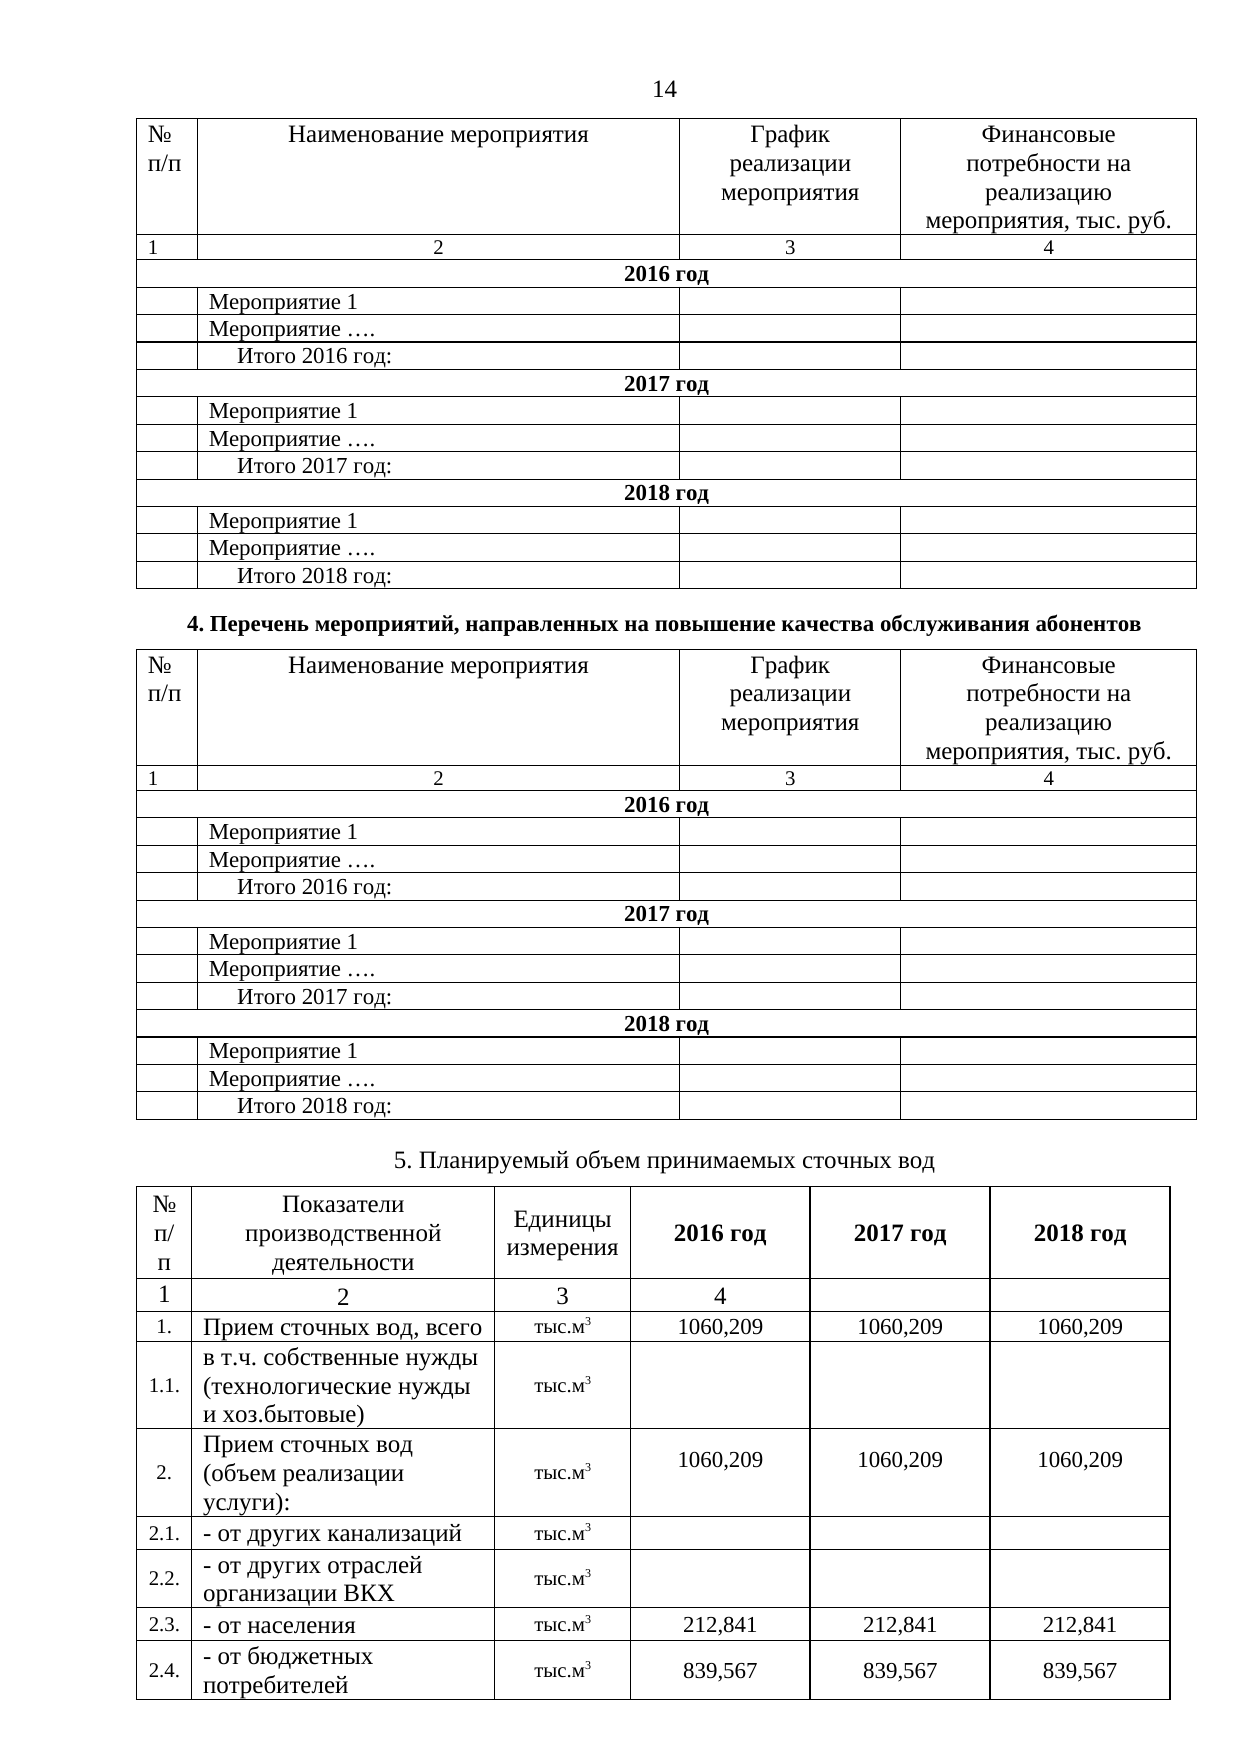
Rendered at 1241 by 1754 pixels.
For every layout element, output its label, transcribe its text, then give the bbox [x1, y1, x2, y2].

table_cell 839,567 [991, 1641, 1169, 1699]
table_cell 1.1. [137, 1342, 191, 1428]
table_cell Мероприятие …. [198, 955, 679, 982]
table_cell [901, 1092, 1196, 1119]
table_cell [901, 955, 1196, 982]
table_header № п/п [137, 1187, 191, 1278]
table_cell 4 [631, 1279, 809, 1311]
table_cell Итого 2016 год: [198, 873, 679, 899]
table_cell [680, 288, 900, 314]
table_cell [137, 1092, 197, 1119]
table_header Наименование мероприятия [198, 650, 679, 765]
table_cell 2018 год [137, 1010, 1196, 1036]
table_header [901, 119, 1196, 234]
table_cell 2 [198, 766, 679, 790]
table_cell [680, 534, 900, 561]
table_cell [901, 846, 1196, 872]
table_cell 1060,209 [631, 1312, 809, 1341]
table_cell [137, 562, 197, 588]
table_cell Мероприятие 1 [198, 818, 679, 845]
table_cell [680, 1092, 900, 1119]
table_cell [991, 1517, 1169, 1549]
table_cell [137, 983, 197, 1009]
table_cell 2 [192, 1279, 494, 1311]
table_cell [901, 452, 1196, 478]
table_cell 2.3. [137, 1608, 191, 1640]
table_cell 2016 год [137, 260, 1196, 287]
table_cell 2 [198, 235, 679, 259]
table_cell [137, 1038, 197, 1064]
table_cell [680, 452, 900, 478]
table_cell Прием сточных вод, всего [192, 1312, 494, 1341]
table_cell [901, 818, 1196, 845]
table_cell [680, 562, 900, 588]
table_cell 4 [901, 235, 1196, 259]
table_cell [901, 1038, 1196, 1064]
table_cell [137, 288, 197, 314]
table_cell [901, 534, 1196, 561]
table_cell 1060,209 [811, 1312, 989, 1341]
table_cell [991, 1342, 1169, 1428]
table_cell [680, 928, 900, 954]
table_cell [901, 873, 1196, 899]
table_cell [901, 288, 1196, 314]
table_header Единицы измерения [495, 1187, 630, 1278]
table_header 2018 год [991, 1187, 1169, 1278]
text 4. Перечень мероприятий, направленных на повышение качества обслуживания абонентов [148, 610, 1181, 636]
table_cell [901, 1065, 1196, 1091]
table_cell [137, 397, 197, 424]
table_cell [901, 507, 1196, 533]
table_cell [137, 425, 197, 451]
table_cell 839,567 [631, 1641, 809, 1699]
table_cell тыс.м3 [495, 1312, 630, 1341]
table_cell [680, 1038, 900, 1064]
table_cell [680, 873, 900, 899]
table_cell Итого 2016 год: [198, 343, 679, 369]
table_cell 1. [137, 1312, 191, 1341]
table_cell тыс.м3 [495, 1429, 630, 1516]
table_cell 1060,209 [811, 1429, 989, 1516]
table_cell [137, 873, 197, 899]
table_header График реализации мероприятия [680, 119, 900, 234]
table_cell [680, 315, 900, 341]
table_cell [137, 928, 197, 954]
table_cell [680, 425, 900, 451]
table_cell [137, 315, 197, 341]
table_cell [137, 507, 197, 533]
table_cell 2017 год [137, 901, 1196, 927]
table_cell [137, 452, 197, 478]
table_cell [680, 343, 900, 369]
table_cell Мероприятие 1 [198, 1038, 679, 1064]
table_header № п/п [137, 119, 197, 234]
table_cell Итого 2017 год: [198, 983, 679, 1009]
table_cell 1060,209 [991, 1429, 1169, 1516]
table_cell 2.4. [137, 1641, 191, 1699]
table_cell [137, 343, 197, 369]
table_cell 1 [137, 1279, 191, 1311]
table_header Наименование мероприятия [198, 119, 679, 234]
table_cell - от бюджетных потребителей [192, 1641, 494, 1699]
table_cell 2. [137, 1429, 191, 1516]
table_cell [901, 928, 1196, 954]
table_cell Мероприятие …. [198, 425, 679, 451]
table_cell [811, 1279, 989, 1311]
table_cell тыс.м3 [495, 1550, 630, 1607]
table_cell [991, 1550, 1169, 1607]
table_cell 839,567 [811, 1641, 989, 1699]
table_cell 4 [901, 766, 1196, 790]
table_cell [901, 562, 1196, 588]
table_cell Итого 2017 год: [198, 452, 679, 478]
table_cell в т.ч. собственные нужды (технологические нужды и хоз.бытовые) [192, 1342, 494, 1428]
table_header № п/п [137, 650, 197, 765]
table_cell [901, 315, 1196, 341]
table_cell [991, 1279, 1169, 1311]
table_cell [901, 397, 1196, 424]
table_cell - от населения [192, 1608, 494, 1640]
table_cell [137, 1065, 197, 1091]
table_cell [811, 1517, 989, 1549]
table_cell [901, 983, 1196, 1009]
text 5. Планируемый объем принимаемых сточных вод [148, 1145, 1181, 1173]
table_cell [680, 955, 900, 982]
table_header Показатели производственной деятельности [192, 1187, 494, 1278]
table_header Финансовые потребности на реализацию мероприятия, тыс. руб. [901, 650, 1196, 765]
table_cell [631, 1550, 809, 1607]
table_cell 212,841 [991, 1608, 1169, 1640]
table_cell 212,841 [631, 1608, 809, 1640]
table_cell [811, 1550, 989, 1607]
table_cell Итого 2018 год: [198, 1092, 679, 1119]
table_cell 2018 год [137, 480, 1196, 506]
table_cell 212,841 [811, 1608, 989, 1640]
table_cell [901, 425, 1196, 451]
table_cell Мероприятие …. [198, 534, 679, 561]
table_cell [680, 1065, 900, 1091]
table_cell [137, 818, 197, 845]
table_cell [680, 818, 900, 845]
table_cell [901, 343, 1196, 369]
table_cell [137, 534, 197, 561]
table_cell 3 [495, 1279, 630, 1311]
table_cell - от других канализаций [192, 1517, 494, 1549]
table_cell [680, 983, 900, 1009]
table_cell [811, 1342, 989, 1428]
table_cell 1 [137, 235, 197, 259]
table_cell 3 [680, 235, 900, 259]
table_cell Мероприятие 1 [198, 397, 679, 424]
table_header График реализации мероприятия [680, 650, 900, 765]
table_header 2017 год [811, 1187, 989, 1278]
table_cell 2.2. [137, 1550, 191, 1607]
table_cell Прием сточных вод (объем реализации услуги): [192, 1429, 494, 1516]
table_header 2016 год [631, 1187, 809, 1278]
table_cell Итого 2018 год: [198, 562, 679, 588]
table_cell 1060,209 [991, 1312, 1169, 1341]
table_cell Мероприятие …. [198, 846, 679, 872]
table_cell [137, 846, 197, 872]
table_cell - от других отраслей организации ВКХ [192, 1550, 494, 1607]
table_cell тыс.м3 [495, 1641, 630, 1699]
table_cell [631, 1342, 809, 1428]
table_cell 1060,209 [631, 1429, 809, 1516]
table_cell Мероприятие …. [198, 315, 679, 341]
table_cell 2.1. [137, 1517, 191, 1549]
table_cell [137, 955, 197, 982]
table_cell 1 [137, 766, 197, 790]
table_cell тыс.м3 [495, 1342, 630, 1428]
table_cell [680, 846, 900, 872]
table_cell 2017 год [137, 370, 1196, 396]
table_cell [631, 1517, 809, 1549]
table_cell 3 [680, 766, 900, 790]
table_cell [680, 507, 900, 533]
table_cell 2016 год [137, 791, 1196, 817]
table_cell Мероприятие 1 [198, 928, 679, 954]
table_cell Мероприятие …. [198, 1065, 679, 1091]
table_cell Мероприятие 1 [198, 507, 679, 533]
table_cell [680, 397, 900, 424]
table_cell Мероприятие 1 [198, 288, 679, 314]
table_cell тыс.м3 [495, 1517, 630, 1549]
table_cell тыс.м3 [495, 1608, 630, 1640]
